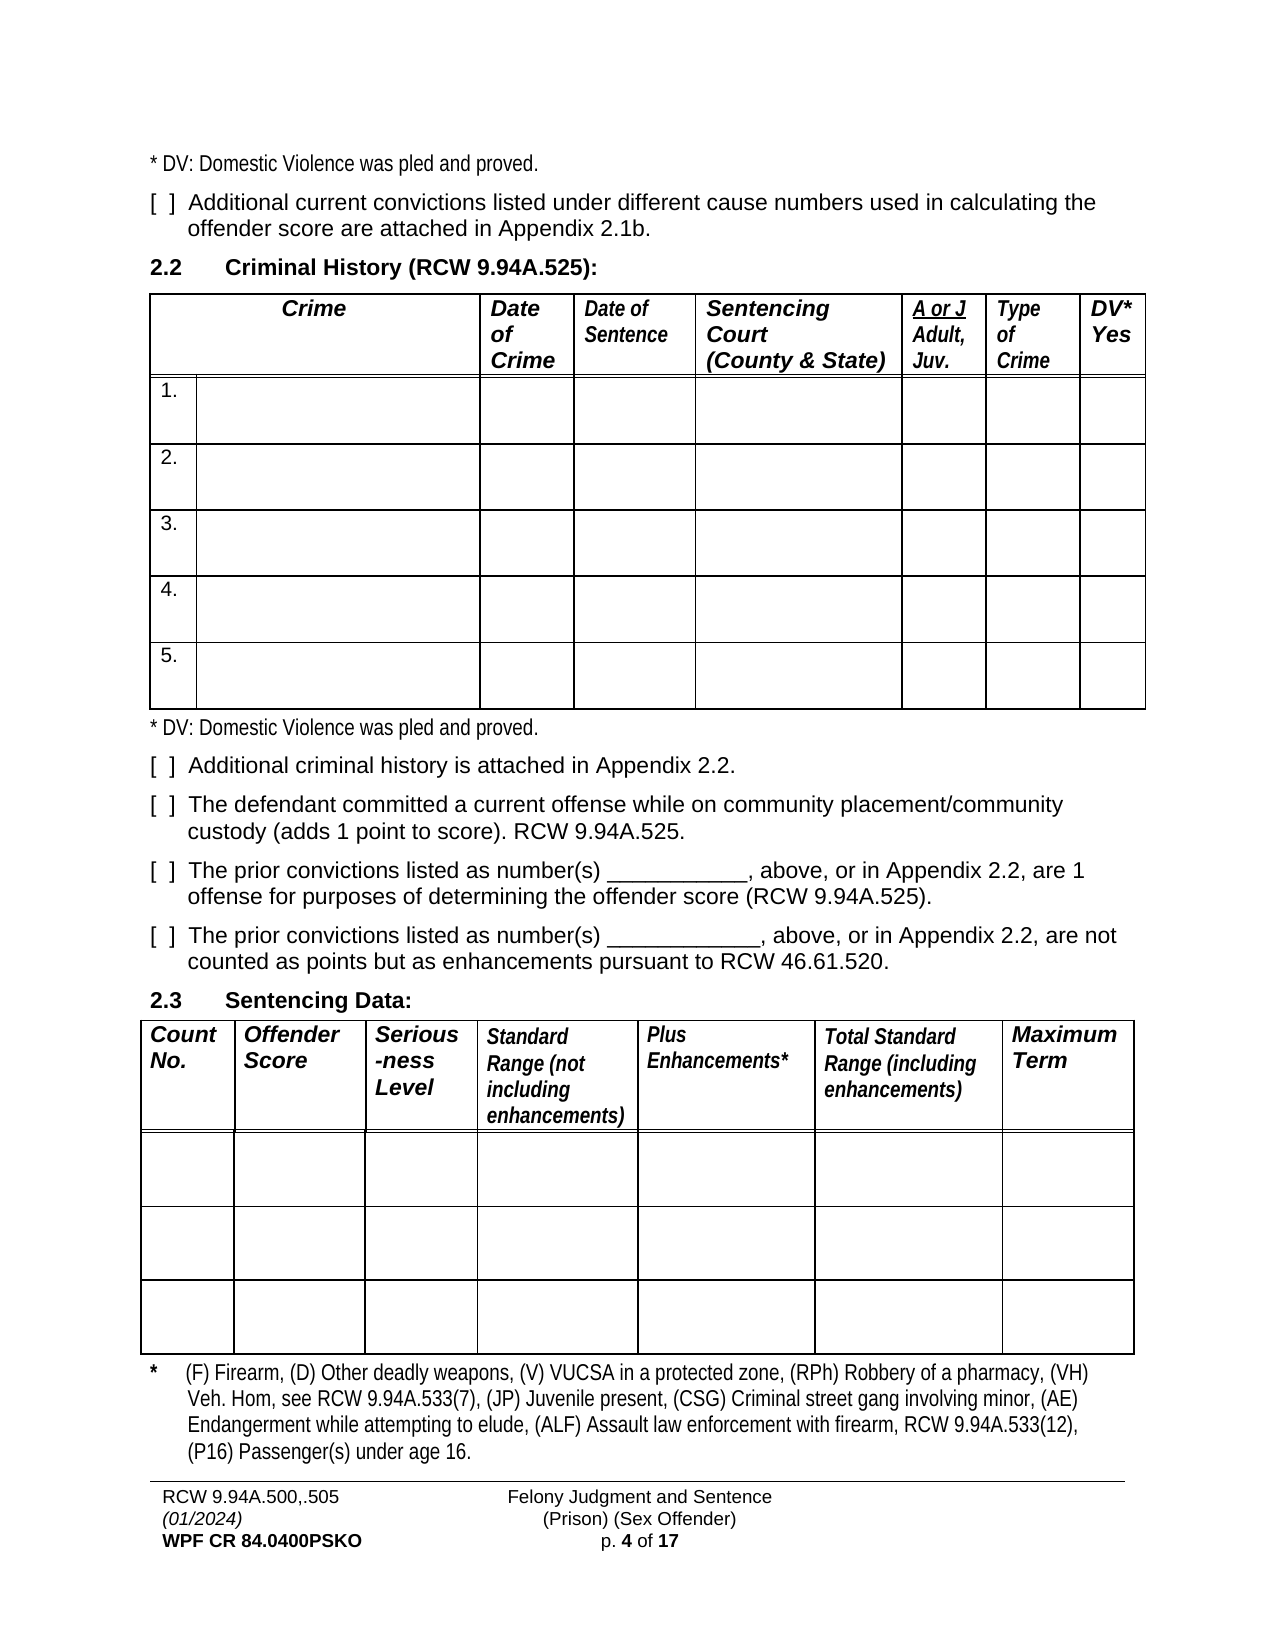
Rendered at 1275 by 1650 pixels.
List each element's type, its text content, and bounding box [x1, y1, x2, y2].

table_cell [903, 643, 985, 708]
table_cell [1081, 577, 1145, 642]
table_cell 3. [151, 511, 196, 575]
text [ ] Additional criminal history is attached in Appendix 2.2. [150, 752, 1125, 779]
text 2.2 Criminal History (RCW 9.94A.525): [150, 254, 1125, 280]
table_cell [816, 1281, 1002, 1353]
table_cell [1081, 445, 1145, 509]
table_header Date of Sentence [575, 295, 695, 373]
table_cell [987, 577, 1079, 642]
table_cell [366, 1133, 477, 1206]
table_cell [696, 445, 901, 509]
table_cell [903, 577, 985, 642]
table_header Count No. [142, 1021, 234, 1129]
text * (F) Firearm, (D) Other deadly weapons, (V) VUCSA in a protected zone, (RPh) Robbery of a pharmacy, (VH) Veh. Hom, see RCW 9.94A.533(7), (JP) Juvenile present, (CSG) Criminal street gang involving minor, (AE) Endangerment while attempting to elude, (ALF) Assault law enforcement with firearm, RCW 9.94A.533(12), (P16) Passenger(s) under age 16. [150, 1359, 1125, 1464]
table_cell [903, 511, 985, 575]
table_cell [575, 445, 695, 509]
table_cell [639, 1133, 814, 1206]
table_cell [1081, 643, 1145, 708]
table_cell [197, 378, 479, 443]
table_header Date of Crime [481, 295, 573, 373]
table_cell [1003, 1133, 1133, 1206]
table_cell [197, 643, 479, 708]
table_cell [481, 577, 573, 642]
table_cell [696, 643, 901, 708]
table_header Type of Crime [987, 295, 1079, 373]
table_cell [478, 1133, 637, 1206]
table_cell [987, 643, 1079, 708]
text 2.3 Sentencing Data: [150, 987, 1125, 1013]
table_cell [1081, 511, 1145, 575]
text [ ] Additional current convictions listed under different cause numbers used in calculating the offender score are attached in Appendix 2.1b. [150, 189, 1125, 242]
table_cell [481, 511, 573, 575]
table_cell [235, 1207, 364, 1279]
table_cell [235, 1133, 364, 1206]
table_cell [142, 1281, 233, 1353]
table_header Sentencing Court (County & State) [696, 295, 901, 373]
table_cell [987, 378, 1079, 443]
table_cell [142, 1207, 233, 1279]
table_cell [987, 445, 1079, 509]
text [ ] The prior convictions listed as number(s) ___________, above, or in Appendix 2.2, are 1 offense for purposes of determining the offender score (RCW 9.94A.525). [150, 857, 1125, 909]
table_header Total Standard Range (including enhancements) [816, 1021, 1002, 1129]
table_cell [1081, 378, 1145, 443]
table_cell [235, 1281, 364, 1353]
table_cell 2. [151, 445, 196, 509]
table_cell [696, 577, 901, 642]
table_cell 5. [151, 643, 196, 708]
table_cell [366, 1281, 477, 1353]
table_cell [478, 1207, 637, 1279]
table_cell [816, 1207, 1002, 1279]
table_cell [987, 511, 1079, 575]
table_cell [696, 511, 901, 575]
table_cell [575, 643, 695, 708]
table_cell [1003, 1207, 1133, 1279]
table_cell [903, 445, 985, 509]
table_cell 4. [151, 577, 196, 642]
table_header Offender Score [236, 1021, 365, 1129]
table_cell [639, 1207, 814, 1279]
table_header Serious-ness Level [367, 1021, 477, 1129]
table_cell [478, 1281, 637, 1353]
table_cell [197, 445, 479, 509]
table_cell [575, 511, 695, 575]
table_cell [575, 577, 695, 642]
table_cell [197, 511, 479, 575]
table_cell [366, 1207, 477, 1279]
text * DV: Domestic Violence was pled and proved. [150, 150, 1125, 176]
table_cell [481, 643, 573, 708]
text * DV: Domestic Violence was pled and proved. [150, 714, 1125, 740]
table_header DV* Yes [1081, 295, 1145, 373]
table_header Crime [151, 295, 479, 373]
table_header Standard Range (not including enhancements) [478, 1021, 637, 1129]
table_cell [575, 378, 695, 443]
table_cell [142, 1133, 233, 1206]
table_cell [481, 445, 573, 509]
table_cell [639, 1281, 814, 1353]
text [ ] The defendant committed a current offense while on community placement/community custody (adds 1 point to score). RCW 9.94A.525. [150, 791, 1125, 844]
text [ ] The prior convictions listed as number(s) ____________, above, or in Appendix 2.2, are not counted as points but as enhancements pursuant to RCW 46.61.520. [150, 922, 1125, 974]
table_cell [1003, 1281, 1133, 1353]
table_header Plus Enhancements* [639, 1021, 814, 1129]
table_header A or J Adult, Juv. [903, 295, 985, 373]
table_cell [197, 577, 479, 642]
table_cell [696, 378, 901, 443]
table_cell 1. [151, 378, 196, 443]
table_cell [481, 378, 573, 443]
table_cell [903, 378, 985, 443]
table_header Maximum Term [1003, 1021, 1133, 1129]
table_cell [816, 1133, 1002, 1206]
